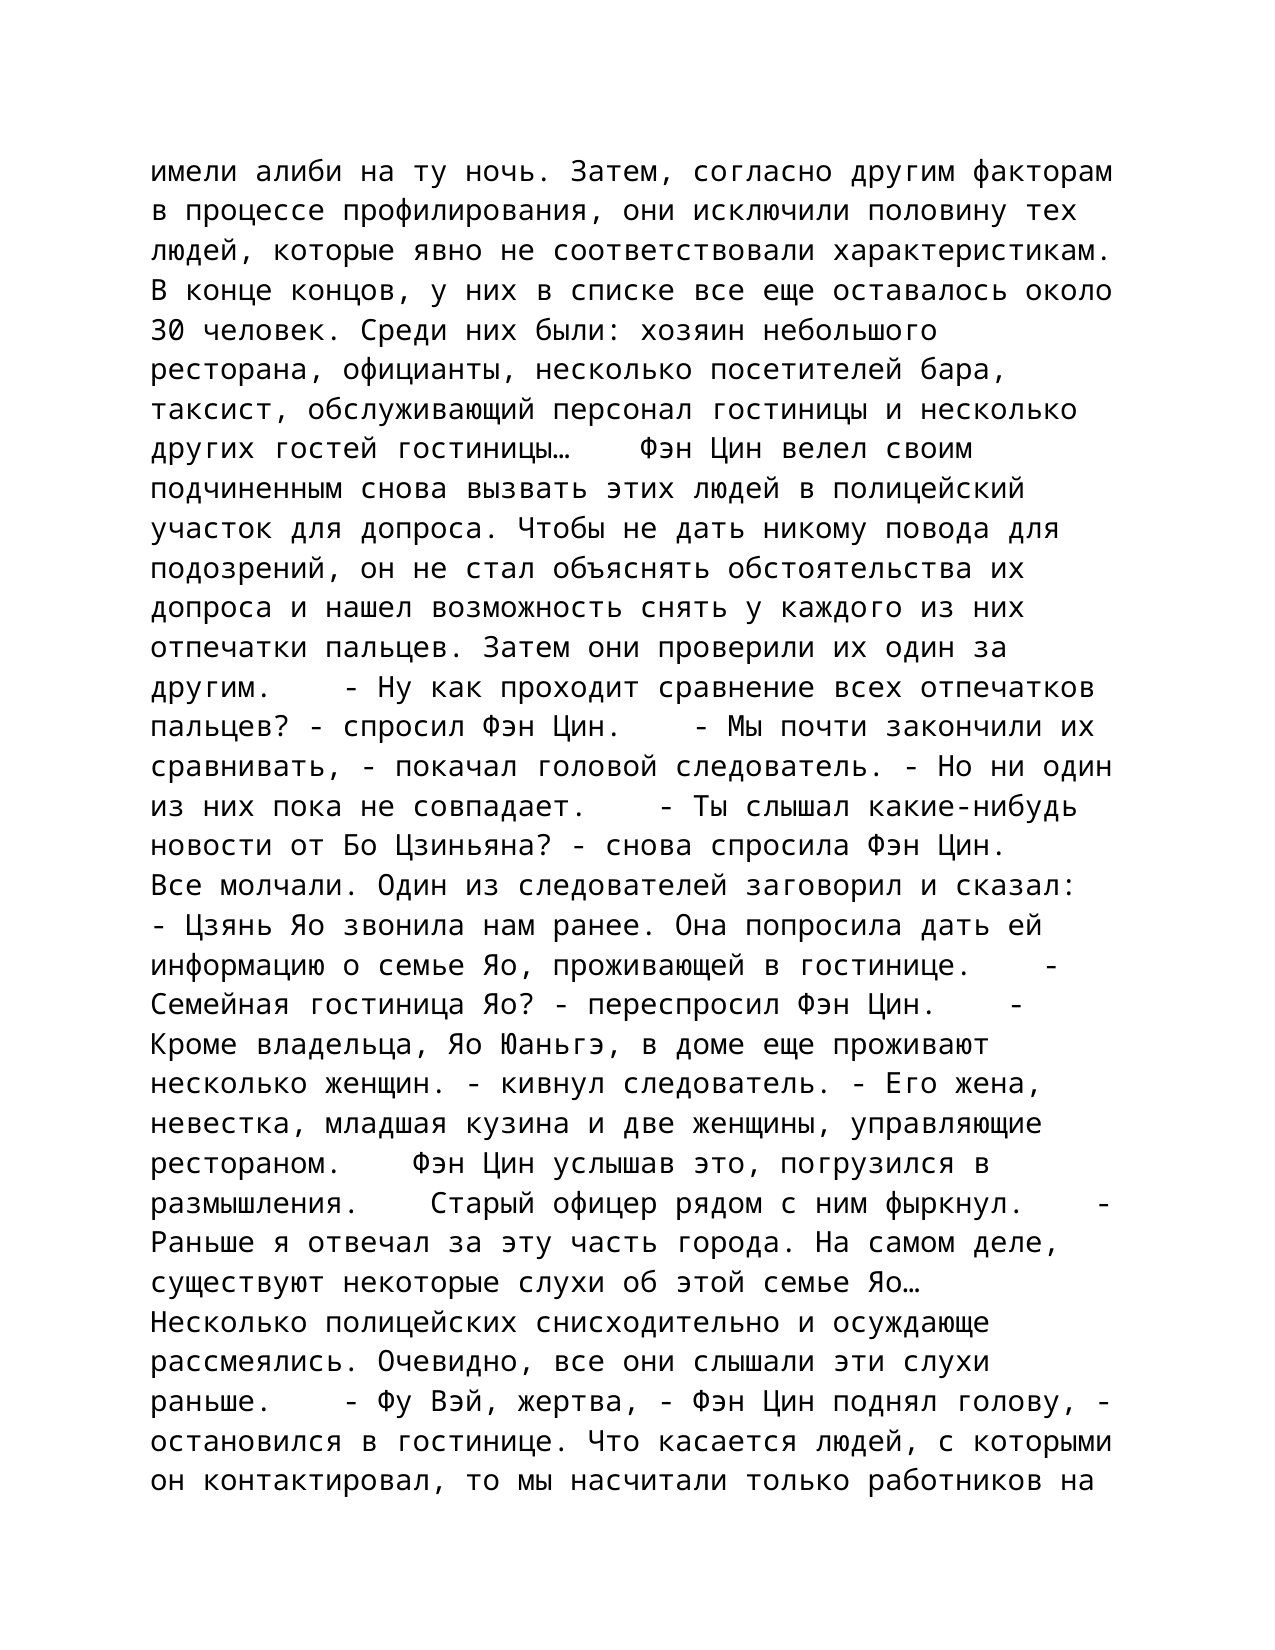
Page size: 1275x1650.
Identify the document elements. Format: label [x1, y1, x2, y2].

text [150, 150, 1125, 1499]
